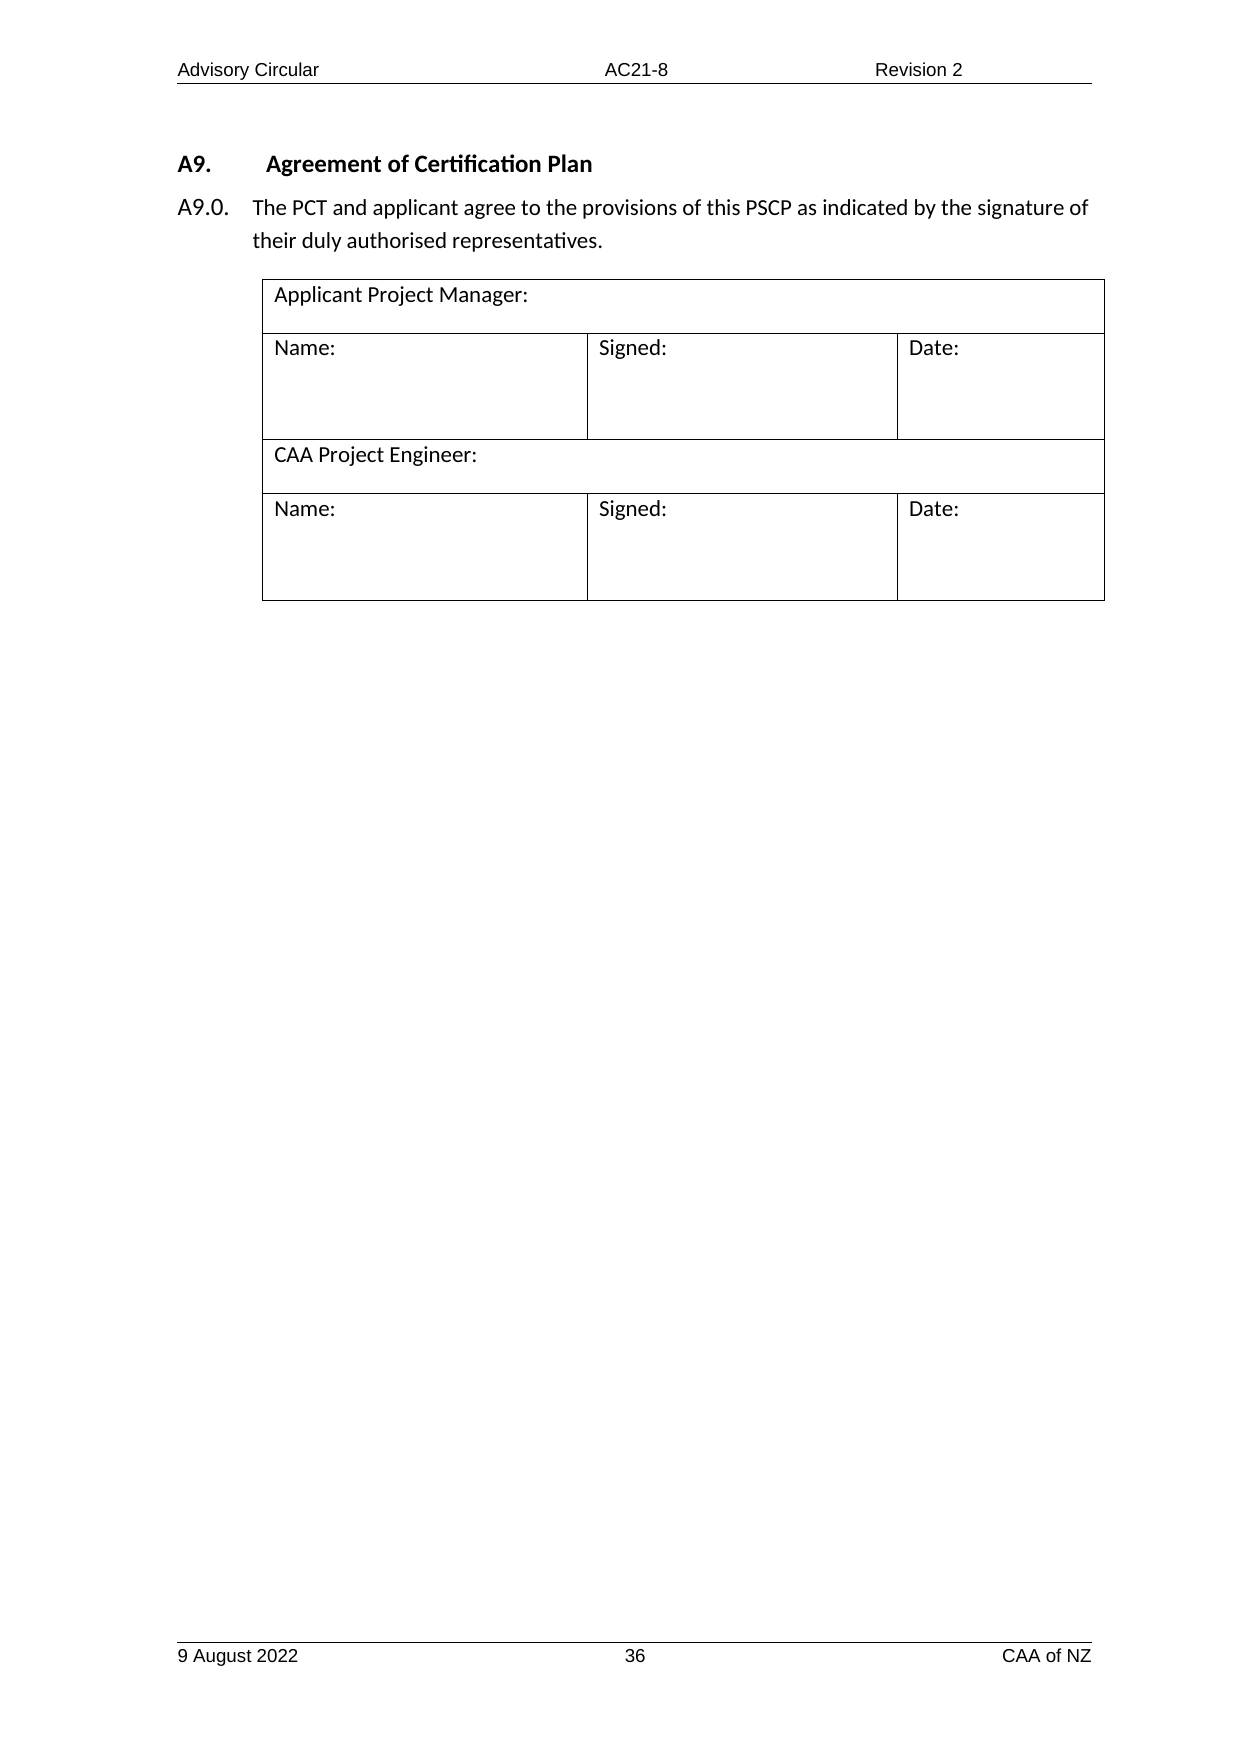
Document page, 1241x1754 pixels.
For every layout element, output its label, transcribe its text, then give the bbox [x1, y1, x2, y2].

subtitle A9. Agreement of Certification Plan [177, 148, 1092, 178]
table_cell Signed: [588, 494, 897, 600]
table_cell Name: [263, 334, 587, 439]
table_cell Name: [263, 494, 587, 600]
table_header Applicant Project Manager: [263, 280, 1104, 332]
table_cell CAA Project Engineer: [263, 440, 1104, 493]
table_cell Date: [898, 494, 1104, 600]
text A9.0. The PCT and applicant agree to the provisions of this PSCP as indicated by the signature of their duly authorised representatives. [177, 191, 1092, 254]
table_cell Date: [898, 334, 1104, 439]
table_cell Signed: [588, 334, 897, 439]
